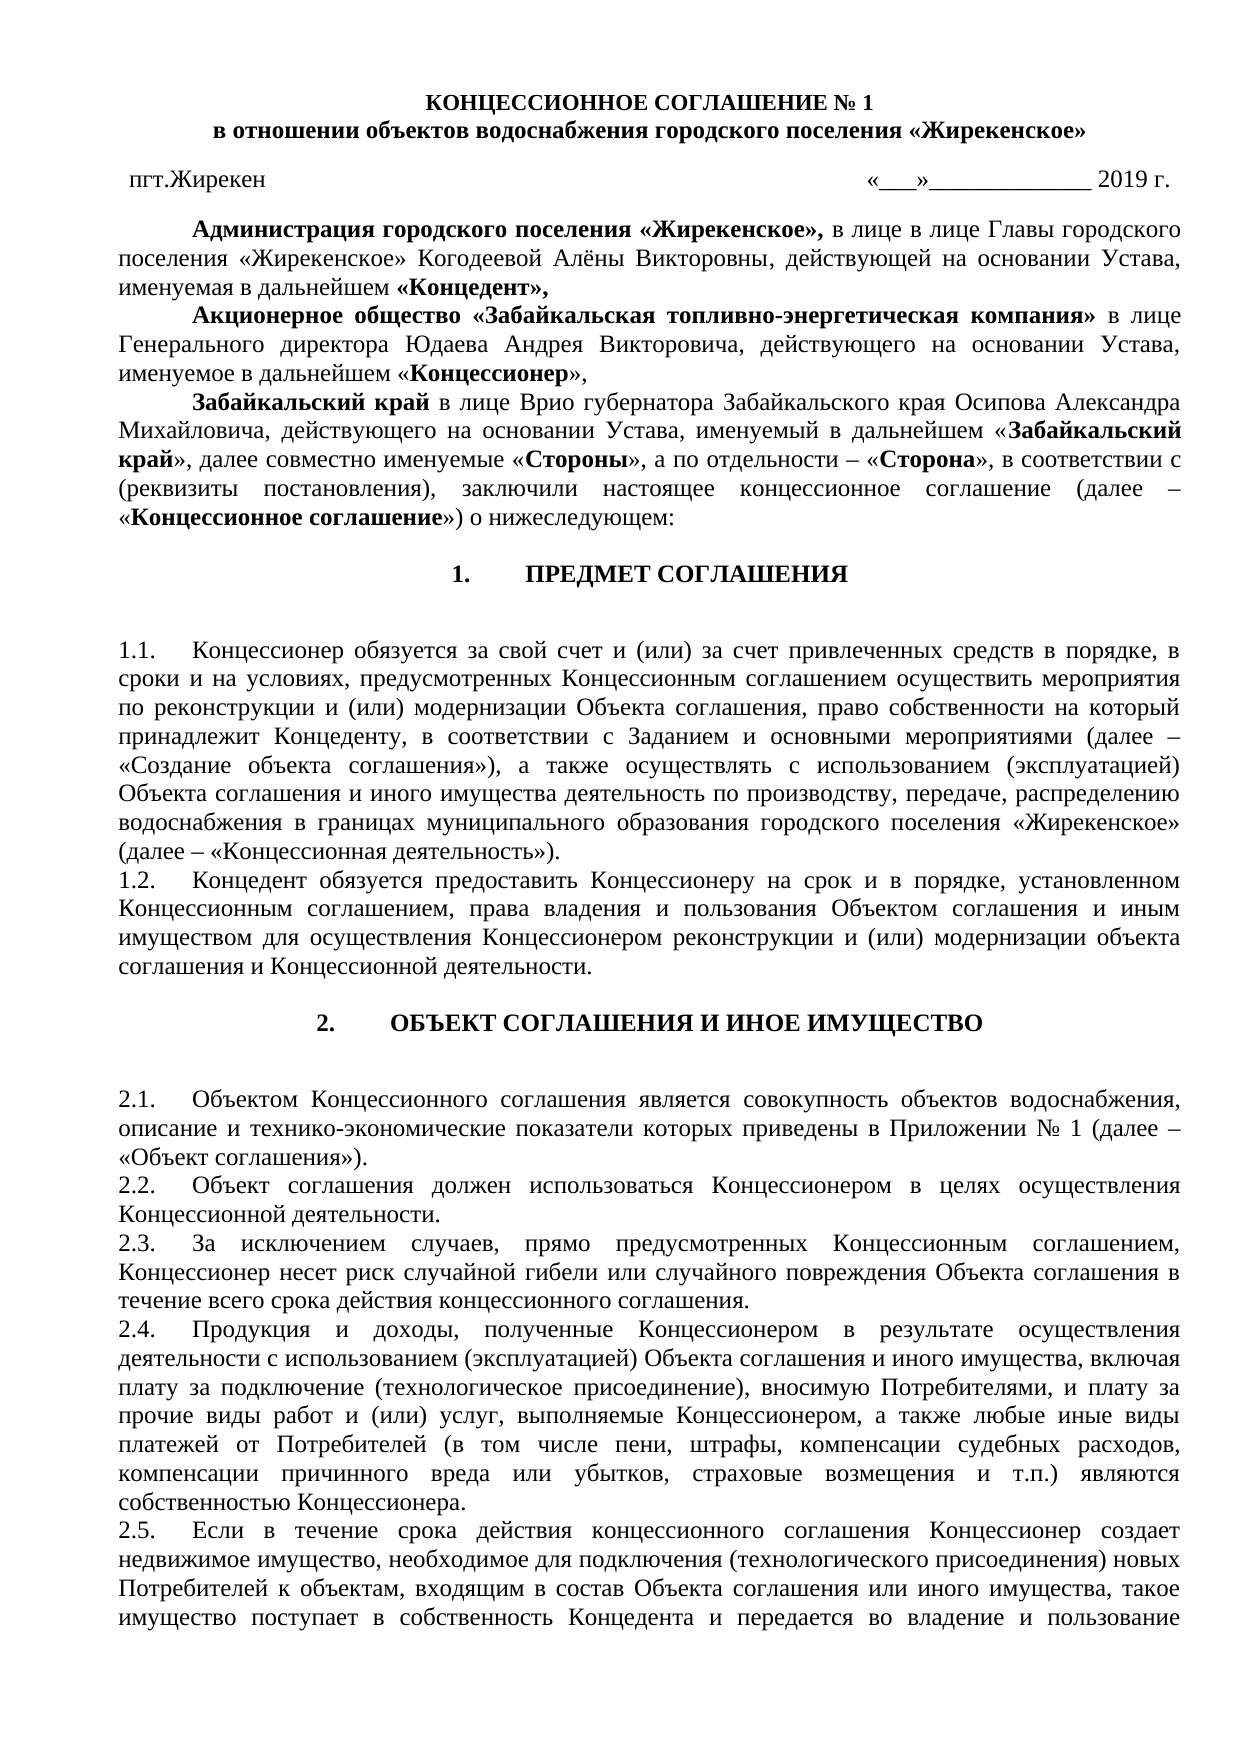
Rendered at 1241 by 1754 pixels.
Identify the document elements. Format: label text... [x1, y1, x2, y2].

text Администрация городского поселения «Жирекенское», в лице в лице Главы городского поселения «Жирекенское» Когодеевой Алёны Викторовны, действующей на основании Устава, именуемая в дальнейшем «Концедент», [118, 214, 1181, 300]
text Акционерное общество «Забайкальская топливно-энергетическая компания» в лице Генерального директора Юдаева Андрея Викторовича, действующего на основании Устава, именуемое в дальнейшем «Концессионер», [118, 300, 1181, 387]
text Объектом Концессионного соглашения является совокупность объектов водоснабжения, описание и технико-экономические показатели которых приведены в Приложении № 1 (далее – «Объект соглашения»). [118, 1084, 1181, 1170]
text Концедент обязуется предоставить Концессионеру на срок и в порядке, установленном Концессионным соглашением, права владения и пользования Объектом соглашения и иным имуществом для осуществления Концессионером реконструкции и (или) модернизации объекта соглашения и Концессионной деятельности. [118, 865, 1181, 980]
text Забайкальский край в лице Врио губернатора Забайкальского края Осипова Александра Михайловича, действующего на основании Устава, именуемый в дальнейшем «Забайкальский край», далее совместно именуемые «Стороны», а по отдельности – «Сторона», в соответствии с (реквизиты постановления), заключили настоящее концессионное соглашение (далее – «Концессионное соглашение») о нижеследующем: [118, 387, 1181, 530]
text Объект соглашения должен использоваться Концессионером в целях осуществления Концессионной деятельности. [118, 1170, 1181, 1228]
text пгт.Жирекен «___»_____________ 2019 г. [118, 164, 1181, 193]
subtitle ПРЕДМЕТ СОГЛАШЕНИЯ [118, 559, 1181, 588]
text в отношении объектов водоснабжения городского поселения «Жирекенское» [118, 115, 1181, 144]
subtitle ОБЪЕКТ СОГЛАШЕНИЯ И ИНОЕ ИМУЩЕСТВО [118, 1008, 1181, 1037]
text За исключением случаев, прямо предусмотренных Концессионным соглашением, Концессионер несет риск случайной гибели или случайного повреждения Объекта соглашения в течение всего срока действия концессионного соглашения. [118, 1228, 1181, 1314]
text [118, 1515, 1181, 1630]
text КОНЦЕССИОННОЕ СОГЛАШЕНИЕ № 1 [118, 89, 1181, 115]
text Продукция и доходы, полученные Концессионером в результате осуществления деятельности с использованием (эксплуатацией) Объекта соглашения и иного имущества, включая плату за подключение (технологическое присоединение), вносимую Потребителями, и плату за прочие виды работ и (или) услуг, выполняемые Концессионером, а также любые иные виды платежей от Потребителей (в том числе пени, штрафы, компенсации судебных расходов, компенсации причинного вреда или убытков, страховые возмещения и т.п.) являются собственностью Концессионера. [118, 1314, 1181, 1515]
text Концессионер обязуется за свой счет и (или) за счет привлеченных средств в порядке, в сроки и на условиях, предусмотренных Концессионным соглашением осуществить мероприятия по реконструкции и (или) модернизации Объекта соглашения, право собственности на который принадлежит Концеденту, в соответствии с Заданием и основными мероприятиями (далее – «Создание объекта соглашения»), а также осуществлять с использованием (эксплуатацией) Объекта соглашения и иного имущества деятельность по производству, передаче, распределению водоснабжения в границах муниципального образования городского поселения «Жирекенское» (далее – «Концессионная деятельность»). [118, 635, 1181, 865]
